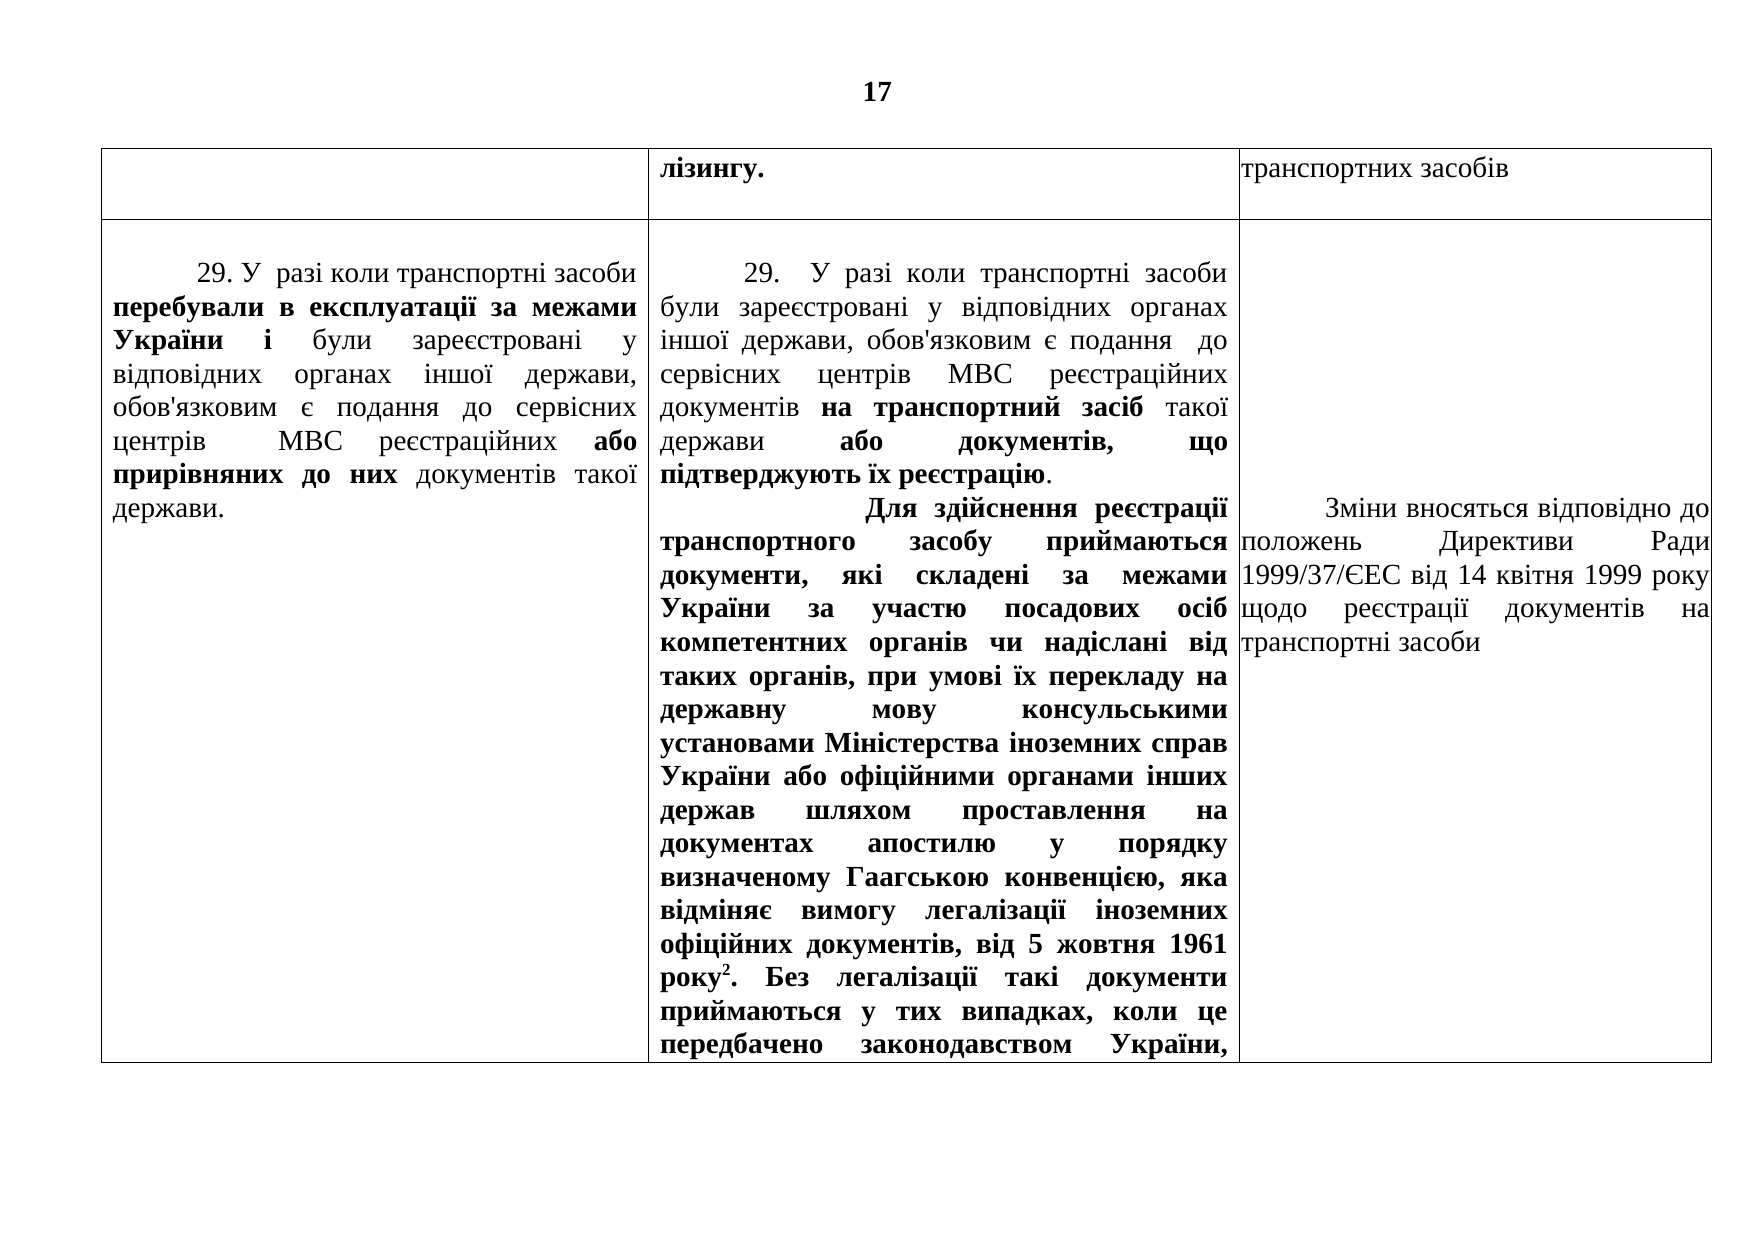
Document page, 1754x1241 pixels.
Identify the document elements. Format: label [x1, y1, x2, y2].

table_cell [102, 220, 648, 1062]
table_cell [649, 220, 1239, 1062]
table_cell [1240, 220, 1711, 1062]
table_cell [649, 149, 1239, 219]
table_cell [102, 149, 648, 219]
table_cell [1240, 149, 1711, 219]
